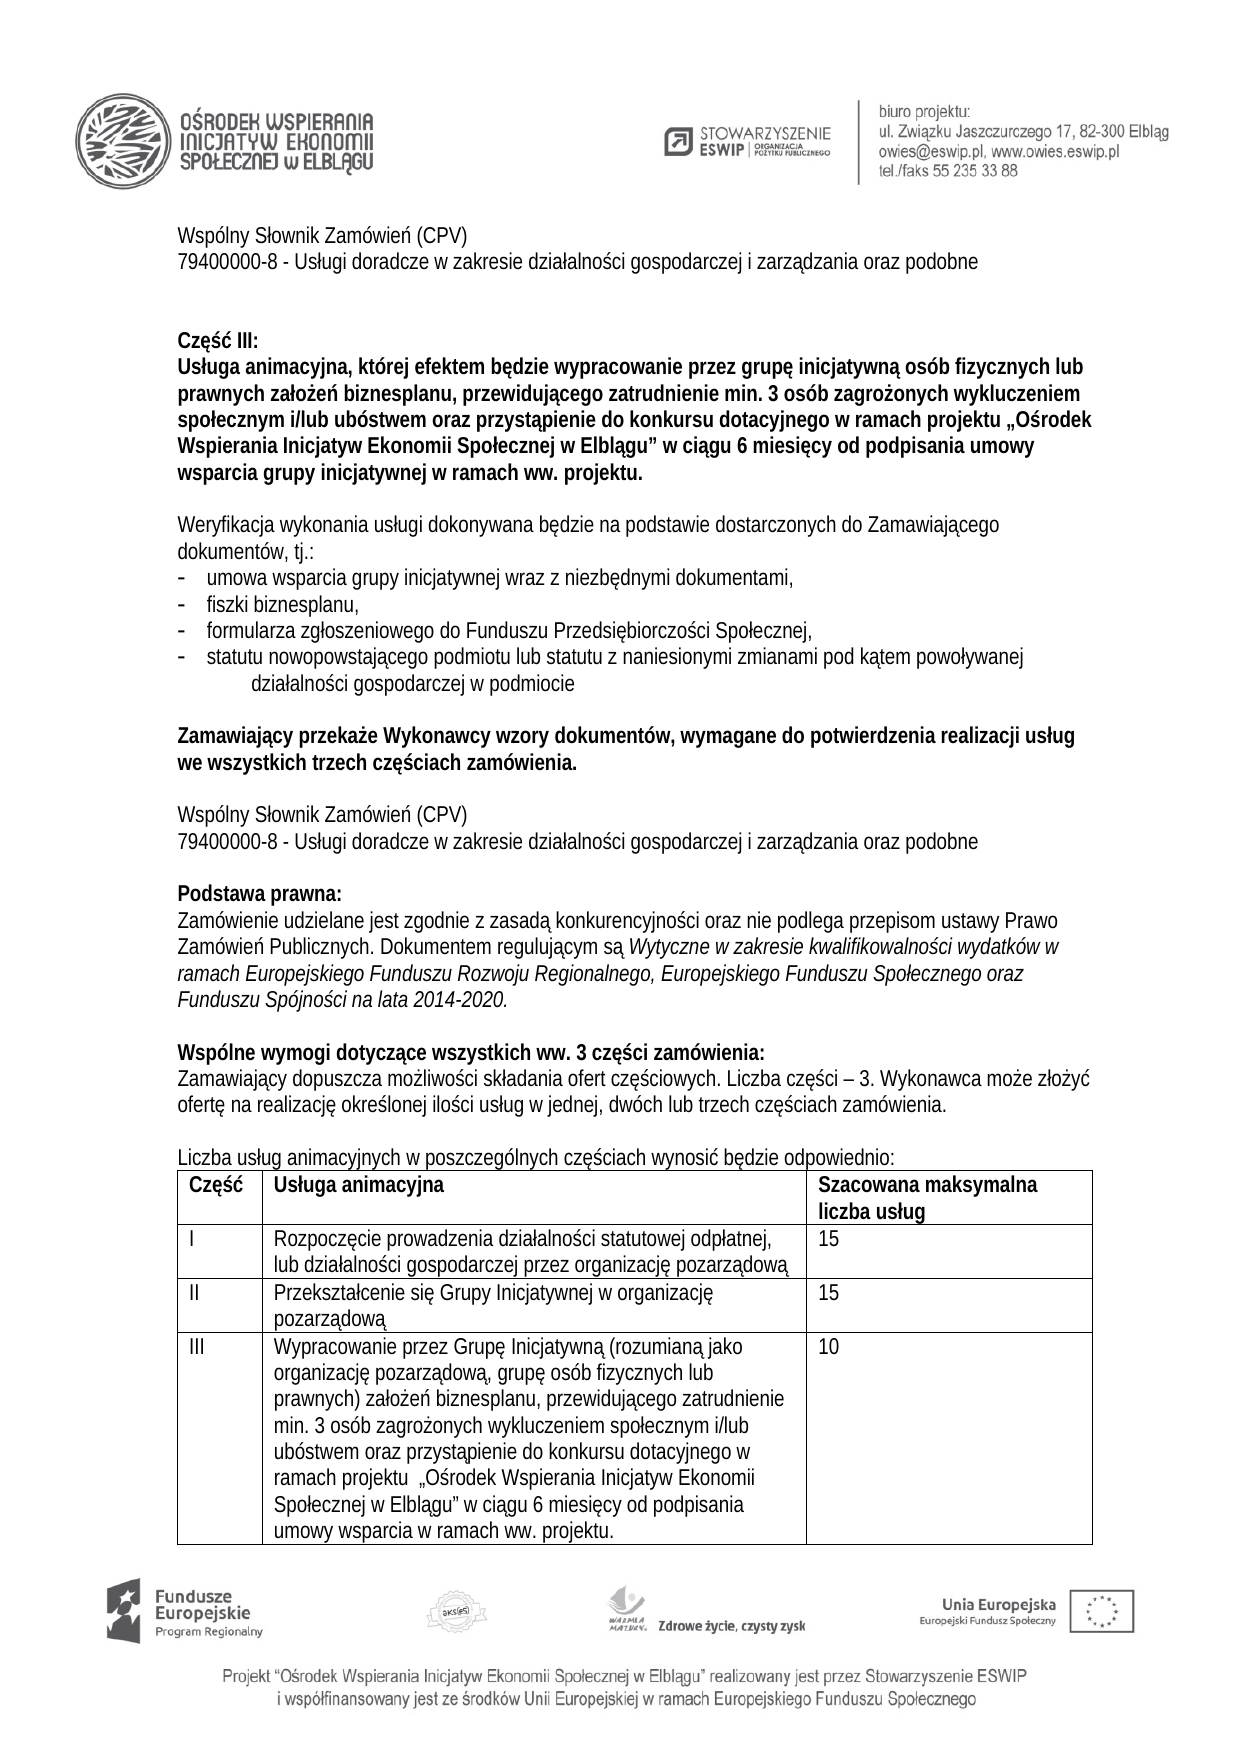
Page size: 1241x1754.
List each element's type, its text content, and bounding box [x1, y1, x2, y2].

table_cell 10 [807, 1333, 1092, 1543]
text Zamówienie udzielane jest zgodnie z zasadą konkurencyjności oraz nie podlega przepisom ustawy Prawo Zamówień Publicznych. Dokumentem regulującym są Wytyczne w zakresie kwalifikowalności wydatków w ramach Europejskiego Funduszu Rozwoju Regionalnego, Europejskiego Funduszu Społecznego oraz Funduszu Spójności na lata 2014-2020. [177, 907, 1093, 1012]
table_header Część [178, 1171, 262, 1224]
table_header Usługa animacyjna [263, 1171, 806, 1224]
list statutu nowopowstającego podmiotu lub statutu z naniesionymi zmianami pod kątem powoływanej działalności gospodarczej w podmiocie [177, 643, 1093, 696]
list umowa wsparcia grupy inicjatywnej wraz z niezbędnymi dokumentami, [177, 564, 1093, 591]
text Wspólny Słownik Zamówień (CPV) [177, 222, 1093, 248]
table_header Szacowana maksymalna liczba usług [807, 1171, 1092, 1224]
text Weryfikacja wykonania usługi dokonywana będzie na podstawie dostarczonych do Zamawiającego dokumentów, tj.: [177, 511, 1093, 564]
table_cell III [178, 1333, 262, 1543]
text 79400000-8 - Usługi doradcze w zakresie działalności gospodarczej i zarządzania oraz podobne [177, 248, 1093, 274]
table_cell Wypracowanie przez Grupę Inicjatywną (rozumianą jako organizację pozarządową, grupę osób fizycznych lub prawnych) założeń biznesplanu, przewidującego zatrudnienie min. 3 osób zagrożonych wykluczeniem społecznym i/lub ubóstwem oraz przystąpienie do konkursu dotacyjnego w ramach projektu „Ośrodek Wspierania Inicjatyw Ekonomii Społecznej w Elblągu” w ciągu 6 miesięcy od podpisania umowy wsparcia w ramach ww. projektu. [263, 1333, 806, 1543]
table_cell II [178, 1279, 262, 1332]
picture [1, 0, 1241, 1750]
table_cell Rozpoczęcie prowadzenia działalności statutowej odpłatnej, lub działalności gospodarczej przez organizację pozarządową [263, 1225, 806, 1278]
text Część III: [177, 327, 1093, 353]
table_cell Przekształcenie się Grupy Inicjatywnej w organizację pozarządową [263, 1279, 806, 1332]
table_cell I [178, 1225, 262, 1278]
list fiszki biznesplanu, [177, 591, 1093, 617]
text 79400000-8 - Usługi doradcze w zakresie działalności gospodarczej i zarządzania oraz podobne [177, 828, 1093, 854]
text Usługa animacyjna, której efektem będzie wypracowanie przez grupę inicjatywną osób fizycznych lub prawnych założeń biznesplanu, przewidującego zatrudnienie min. 3 osób zagrożonych wykluczeniem społecznym i/lub ubóstwem oraz przystąpienie do konkursu dotacyjnego w ramach projektu „Ośrodek Wspierania Inicjatyw Ekonomii Społecznej w Elblągu” w ciągu 6 miesięcy od podpisania umowy wsparcia grupy inicjatywnej w ramach ww. projektu. [177, 353, 1093, 485]
table_cell 15 [807, 1279, 1092, 1332]
table_cell 15 [807, 1225, 1092, 1278]
text Podstawa prawna: [177, 880, 1093, 907]
text Wspólne wymogi dotyczące wszystkich ww. 3 części zamówienia: [177, 1038, 1093, 1065]
text Zamawiający przekaże Wykonawcy wzory dokumentów, wymagane do potwierdzenia realizacji usług we wszystkich trzech częściach zamówienia. [177, 722, 1093, 775]
text Zamawiający dopuszcza możliwości składania ofert częściowych. Liczba części – 3. Wykonawca może złożyć ofertę na realizację określonej ilości usług w jednej, dwóch lub trzech częściach zamówienia. [177, 1065, 1093, 1118]
text Liczba usług animacyjnych w poszczególnych częściach wynosić będzie odpowiednio: [177, 1144, 1093, 1170]
list formularza zgłoszeniowego do Funduszu Przedsiębiorczości Społecznej, [177, 617, 1093, 643]
text Wspólny Słownik Zamówień (CPV) [177, 801, 1093, 828]
